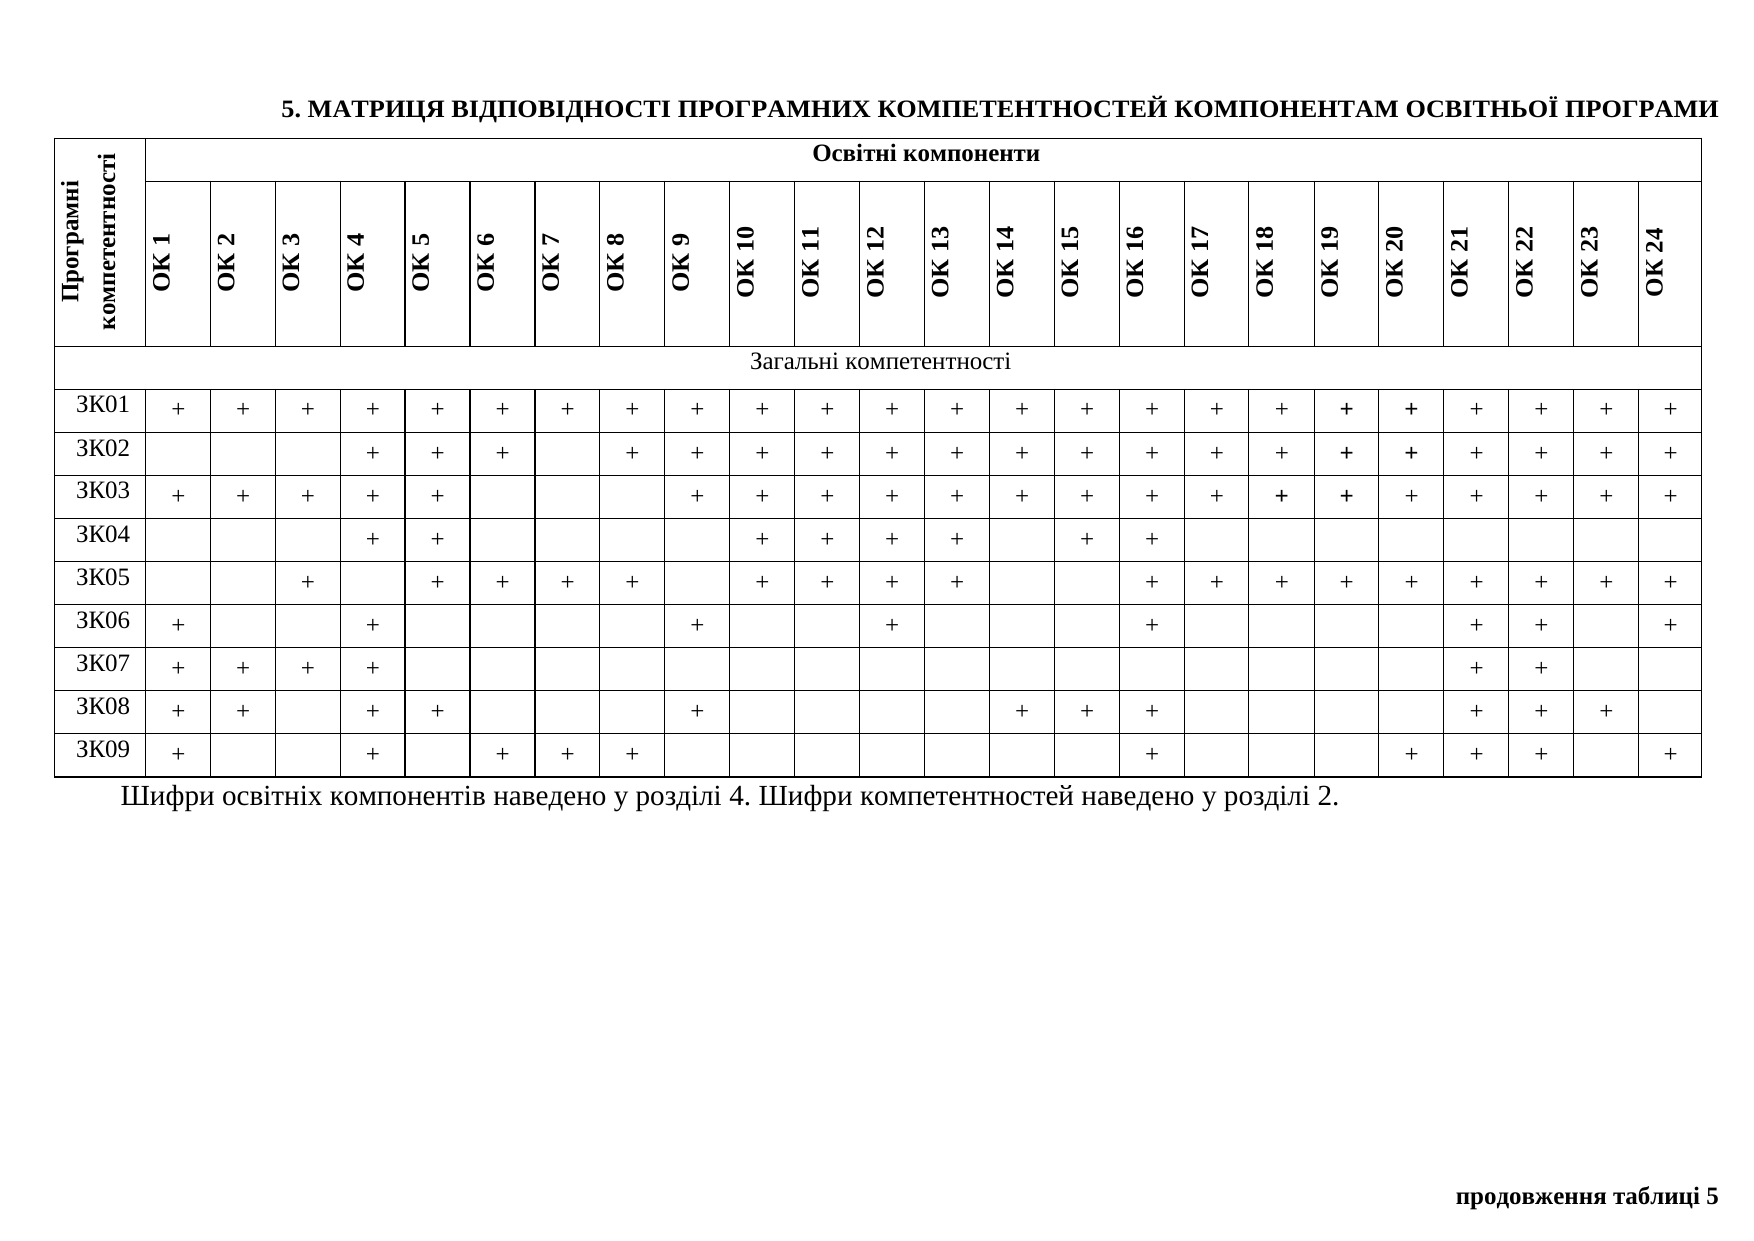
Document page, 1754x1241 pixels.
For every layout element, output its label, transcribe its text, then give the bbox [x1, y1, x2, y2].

table_cell [1444, 519, 1508, 561]
table_cell + [1120, 476, 1184, 518]
table_cell + [341, 734, 404, 776]
table_cell + [1120, 562, 1184, 604]
table_cell [600, 691, 664, 733]
table_cell + [665, 476, 729, 518]
table_cell ОК 5 [406, 182, 469, 346]
table_cell + [1639, 476, 1701, 518]
table_cell [1315, 605, 1378, 647]
table_cell [146, 433, 210, 475]
table_cell [990, 734, 1054, 776]
table_cell + [406, 433, 469, 475]
table_cell + [1315, 390, 1378, 432]
table_cell [600, 519, 664, 561]
table_cell [730, 648, 794, 690]
table_cell [730, 734, 794, 776]
table_cell [1379, 648, 1443, 690]
table_cell + [730, 476, 794, 518]
table_cell [990, 562, 1054, 604]
table_cell ЗК07 [55, 648, 145, 690]
table_cell [536, 433, 599, 475]
table_cell + [795, 519, 859, 561]
table_cell + [1444, 562, 1508, 604]
table_cell + [1574, 691, 1638, 733]
table_cell + [1120, 390, 1184, 432]
table_cell + [1379, 734, 1443, 776]
table_cell + [1444, 605, 1508, 647]
table_cell + [1444, 476, 1508, 518]
table_cell + [1055, 476, 1119, 518]
text продовження таблиці 5 [35, 1182, 1718, 1210]
table_cell [600, 605, 664, 647]
table_cell + [1574, 433, 1638, 475]
table_cell + [1639, 734, 1701, 776]
table_cell + [1574, 562, 1638, 604]
table_cell [795, 648, 859, 690]
table_cell + [1509, 562, 1573, 604]
table_cell + [1639, 433, 1701, 475]
table_cell + [860, 605, 924, 647]
table_cell [1639, 648, 1701, 690]
table_cell + [1315, 433, 1378, 475]
table_cell [1639, 519, 1701, 561]
table_cell + [406, 390, 469, 432]
table_cell + [665, 605, 729, 647]
table_cell + [795, 476, 859, 518]
table_cell [1574, 734, 1638, 776]
table_cell + [1509, 648, 1573, 690]
table_cell + [1574, 390, 1638, 432]
table_cell [1574, 605, 1638, 647]
table_cell ОК 2 [211, 182, 275, 346]
table_cell + [1509, 390, 1573, 432]
table_cell + [925, 519, 989, 561]
table_cell [211, 605, 275, 647]
table_cell [1185, 605, 1248, 647]
table_cell [730, 691, 794, 733]
table_cell + [211, 648, 275, 690]
table_cell + [990, 433, 1054, 475]
table_cell + [211, 390, 275, 432]
table_cell [1185, 648, 1248, 690]
table_cell [925, 734, 989, 776]
table_cell ОК 10 [730, 182, 794, 346]
table_cell + [1509, 433, 1573, 475]
table_cell [1574, 648, 1638, 690]
table_cell + [1120, 734, 1184, 776]
table_cell [1639, 691, 1701, 733]
table_cell + [276, 476, 340, 518]
table_cell + [1185, 433, 1248, 475]
table_cell + [1509, 476, 1573, 518]
table_cell [795, 691, 859, 733]
table_cell + [600, 562, 664, 604]
table_cell + [146, 648, 210, 690]
table_cell + [860, 519, 924, 561]
table_cell + [1509, 734, 1573, 776]
table_cell ОК 12 [860, 182, 924, 346]
table_cell + [536, 390, 599, 432]
table_cell + [795, 562, 859, 604]
table_cell + [471, 390, 534, 432]
table_cell + [341, 519, 404, 561]
table_cell ОК 11 [795, 182, 859, 346]
table_cell ОК 24 [1639, 182, 1701, 346]
table_cell [406, 734, 469, 776]
table_cell [925, 648, 989, 690]
table_cell + [1120, 519, 1184, 561]
table_cell + [1055, 433, 1119, 475]
table_cell ЗК01 [55, 390, 145, 432]
table_cell + [341, 691, 404, 733]
table_cell [860, 648, 924, 690]
table_cell + [795, 390, 859, 432]
table_cell [1055, 648, 1119, 690]
table_cell + [925, 390, 989, 432]
table_cell [276, 691, 340, 733]
table_cell [1379, 605, 1443, 647]
table_cell + [406, 691, 469, 733]
table_cell + [665, 433, 729, 475]
table_cell + [1249, 433, 1314, 475]
table_cell [1574, 519, 1638, 561]
table_cell [665, 562, 729, 604]
table_header Освітні компоненти [146, 139, 1701, 181]
table_cell + [860, 476, 924, 518]
table_cell ОК 18 [1249, 182, 1314, 346]
table_cell [990, 605, 1054, 647]
table_cell + [1444, 648, 1508, 690]
table_cell + [341, 390, 404, 432]
table_cell ОК 14 [990, 182, 1054, 346]
table_cell [1315, 648, 1378, 690]
table_cell ОК 22 [1509, 182, 1573, 346]
table_cell [1120, 648, 1184, 690]
table_cell + [1379, 433, 1443, 475]
table_cell + [146, 476, 210, 518]
table_cell + [471, 562, 534, 604]
table_cell + [341, 433, 404, 475]
table_cell + [860, 562, 924, 604]
table_cell + [1249, 390, 1314, 432]
table_cell + [1639, 605, 1701, 647]
table_cell + [276, 648, 340, 690]
table_cell + [1444, 433, 1508, 475]
table_cell [1315, 519, 1378, 561]
table_cell + [860, 433, 924, 475]
table_cell [1249, 519, 1314, 561]
table_cell + [925, 476, 989, 518]
table_cell + [211, 476, 275, 518]
table_cell [211, 519, 275, 561]
table_cell [471, 476, 534, 518]
table_cell + [600, 433, 664, 475]
table_cell + [665, 390, 729, 432]
table_cell + [990, 691, 1054, 733]
table_cell [730, 605, 794, 647]
table_cell ЗК04 [55, 519, 145, 561]
table_cell + [406, 476, 469, 518]
table_cell [536, 605, 599, 647]
table_cell ОК 4 [341, 182, 404, 346]
table_cell [536, 648, 599, 690]
table_cell ОК 3 [276, 182, 340, 346]
table_cell ОК 9 [665, 182, 729, 346]
table_cell + [1444, 390, 1508, 432]
table_cell [1249, 648, 1314, 690]
table_cell [1379, 519, 1443, 561]
table_cell [406, 648, 469, 690]
table_cell [665, 734, 729, 776]
list 5. МАТРИЦЯ ВІДПОВІДНОСТІ ПРОГРАМНИХ КОМПЕТЕНТНОСТЕЙ КОМПОНЕНТАМ ОСВІТНЬОЇ ПРОГРАМИ [185, 94, 1718, 123]
table_cell [471, 605, 534, 647]
table_cell [1315, 691, 1378, 733]
table_cell [600, 648, 664, 690]
table_cell [600, 476, 664, 518]
table_cell [925, 605, 989, 647]
table_cell ОК 16 [1120, 182, 1184, 346]
table_cell [795, 605, 859, 647]
table_cell + [276, 562, 340, 604]
table_cell [1379, 691, 1443, 733]
table_cell [860, 691, 924, 733]
table_cell + [730, 562, 794, 604]
table_cell [1249, 605, 1314, 647]
table_cell + [471, 433, 534, 475]
table_cell + [1315, 562, 1378, 604]
table_cell [1315, 734, 1378, 776]
table_cell ОК 17 [1185, 182, 1248, 346]
table_cell [536, 519, 599, 561]
table_cell + [1379, 562, 1443, 604]
table_cell + [1185, 390, 1248, 432]
table_cell Загальні компетентності [55, 347, 1701, 389]
table_cell + [730, 519, 794, 561]
table_cell [146, 562, 210, 604]
table_cell ЗК05 [55, 562, 145, 604]
table_cell [471, 519, 534, 561]
table_cell + [1444, 734, 1508, 776]
table_cell + [276, 390, 340, 432]
table_cell ЗК03 [55, 476, 145, 518]
table_cell [406, 605, 469, 647]
table_cell ОК 6 [471, 182, 534, 346]
table_cell [1055, 734, 1119, 776]
table_cell [925, 691, 989, 733]
table_cell [860, 734, 924, 776]
table_cell [276, 734, 340, 776]
table_cell + [1120, 605, 1184, 647]
table_cell ЗК02 [55, 433, 145, 475]
table_cell + [730, 390, 794, 432]
table_cell + [341, 648, 404, 690]
table_cell + [536, 562, 599, 604]
table_cell ЗК08 [55, 691, 145, 733]
table_cell + [1509, 691, 1573, 733]
table_cell + [211, 691, 275, 733]
table_cell [471, 648, 534, 690]
table_cell ОК 19 [1315, 182, 1378, 346]
table_cell + [1185, 562, 1248, 604]
table_cell [1055, 562, 1119, 604]
table_cell + [341, 605, 404, 647]
table_cell [276, 433, 340, 475]
table_cell + [795, 433, 859, 475]
table_cell + [990, 390, 1054, 432]
table_cell ОК 7 [536, 182, 599, 346]
table_header Програмні компетентності [55, 139, 145, 346]
table_cell [536, 476, 599, 518]
table_cell + [1379, 390, 1443, 432]
table_cell + [1315, 476, 1378, 518]
table_cell + [860, 390, 924, 432]
table_cell [1249, 734, 1314, 776]
table_cell + [1639, 390, 1701, 432]
table_cell ОК 23 [1574, 182, 1638, 346]
table_cell + [146, 734, 210, 776]
table_cell [341, 562, 404, 604]
table_cell + [146, 605, 210, 647]
table_cell + [146, 691, 210, 733]
table_cell + [536, 734, 599, 776]
table_cell [1185, 734, 1248, 776]
table_cell + [1574, 476, 1638, 518]
table_cell [1185, 519, 1248, 561]
table_cell [276, 519, 340, 561]
table_cell + [1185, 476, 1248, 518]
table_cell [276, 605, 340, 647]
table_cell + [471, 734, 534, 776]
table_cell [665, 519, 729, 561]
table_cell [1249, 691, 1314, 733]
text Шифри освітніх компонентів наведено у розділі 4. Шифри компетентностей наведено у розділі 2. [120, 778, 1718, 812]
table_cell [990, 648, 1054, 690]
table_cell + [600, 734, 664, 776]
table_cell [211, 433, 275, 475]
table_cell ОК 21 [1444, 182, 1508, 346]
table_cell [211, 562, 275, 604]
table_cell [536, 691, 599, 733]
table_cell [990, 519, 1054, 561]
table_cell + [146, 390, 210, 432]
table_cell ЗК06 [55, 605, 145, 647]
table_cell [146, 519, 210, 561]
table_cell ЗК09 [55, 734, 145, 776]
table_cell + [925, 562, 989, 604]
table_cell [211, 734, 275, 776]
table_cell + [1120, 691, 1184, 733]
table_cell ОК 13 [925, 182, 989, 346]
table_cell + [1055, 691, 1119, 733]
table_cell + [600, 390, 664, 432]
table_cell + [1509, 605, 1573, 647]
table_cell ОК 1 [146, 182, 210, 346]
table_cell + [1249, 476, 1314, 518]
table_cell [1185, 691, 1248, 733]
table_cell + [1055, 519, 1119, 561]
table_cell + [406, 562, 469, 604]
table_cell + [1379, 476, 1443, 518]
table_cell ОК 20 [1379, 182, 1443, 346]
table_cell + [1120, 433, 1184, 475]
table_cell + [1055, 390, 1119, 432]
table_cell + [406, 519, 469, 561]
table_cell + [341, 476, 404, 518]
table_cell + [925, 433, 989, 475]
table_cell ОК 15 [1055, 182, 1119, 346]
table_cell [471, 691, 534, 733]
table_cell [1509, 519, 1573, 561]
table_cell + [730, 433, 794, 475]
table_cell + [665, 691, 729, 733]
table_cell + [1249, 562, 1314, 604]
table_cell + [990, 476, 1054, 518]
table_cell [665, 648, 729, 690]
table_cell + [1639, 562, 1701, 604]
table_cell + [1444, 691, 1508, 733]
table_cell ОК 8 [600, 182, 664, 346]
table_cell [1055, 605, 1119, 647]
table_cell [795, 734, 859, 776]
